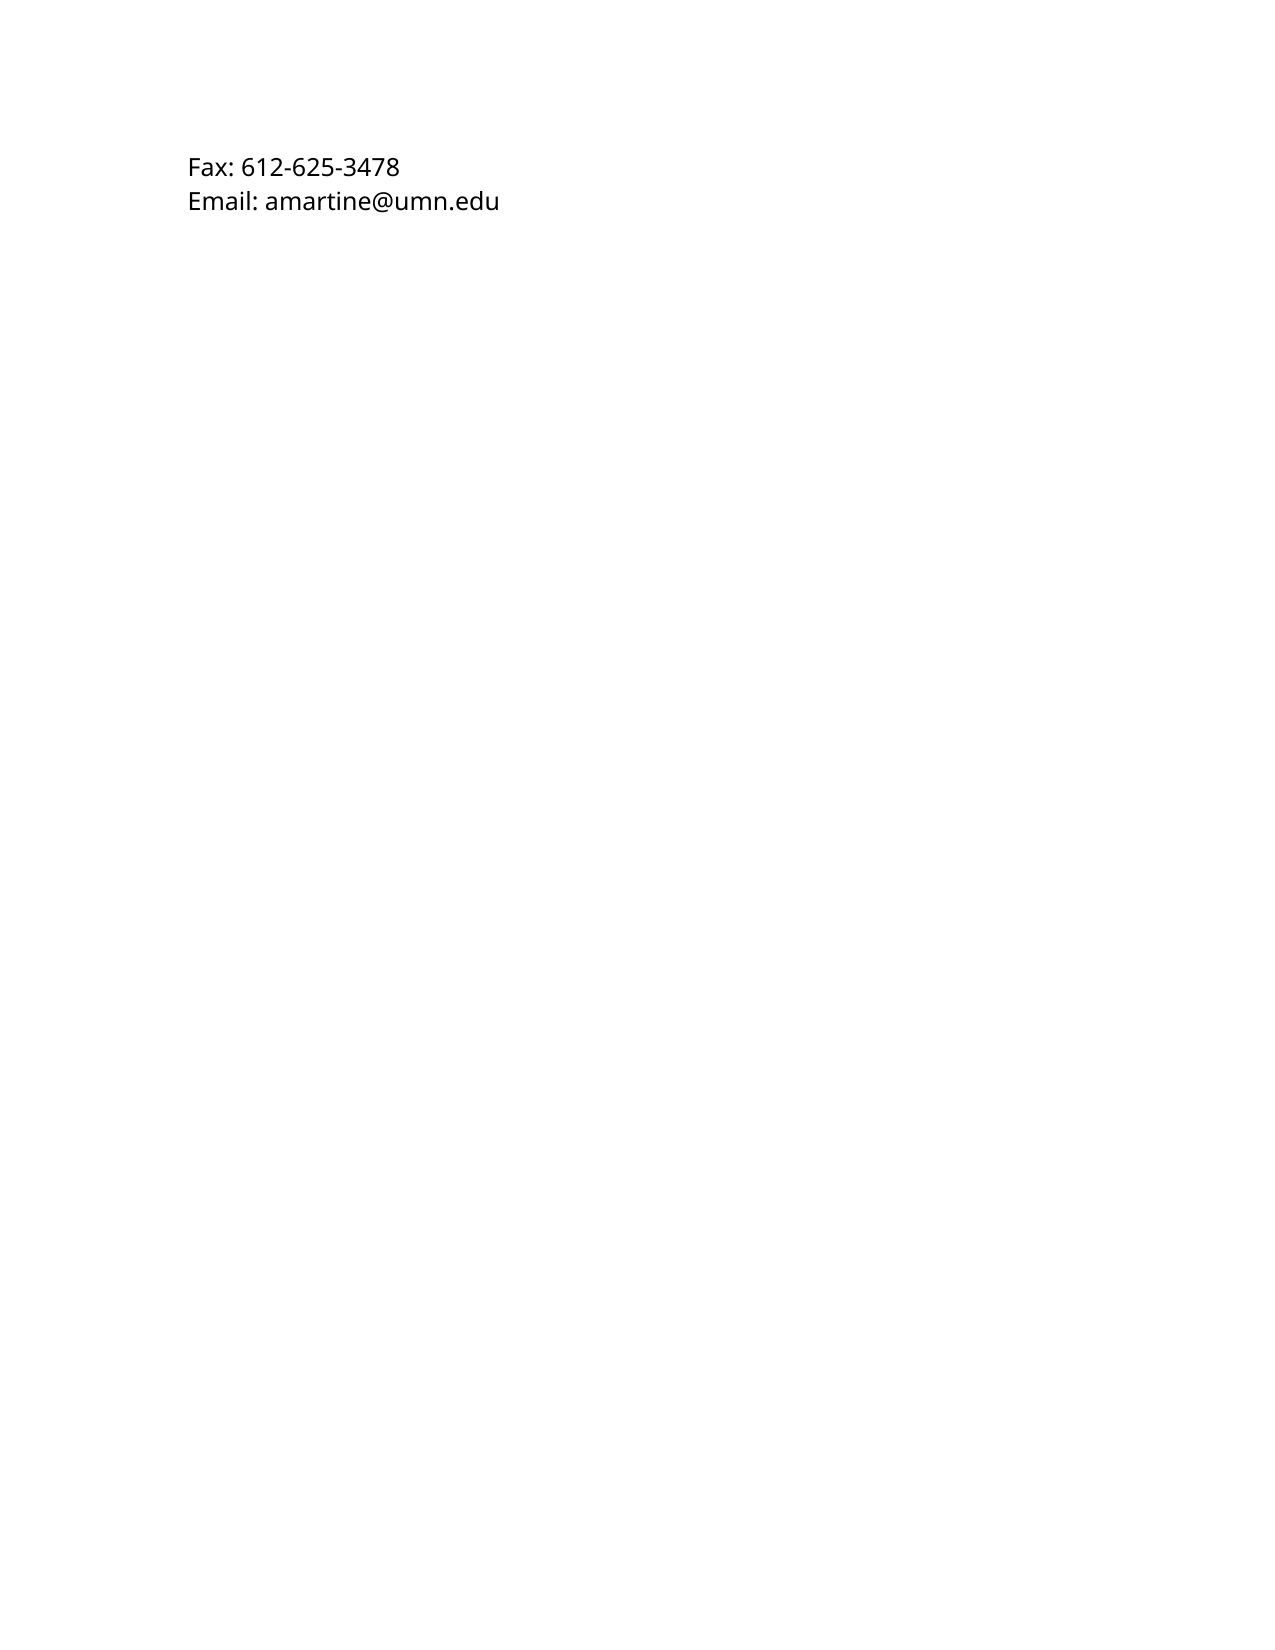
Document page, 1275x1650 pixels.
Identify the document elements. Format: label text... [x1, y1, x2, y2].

text Fax: 612-625-3478 [187, 150, 1125, 184]
text Email: amartine@umn.edu [187, 184, 1125, 218]
